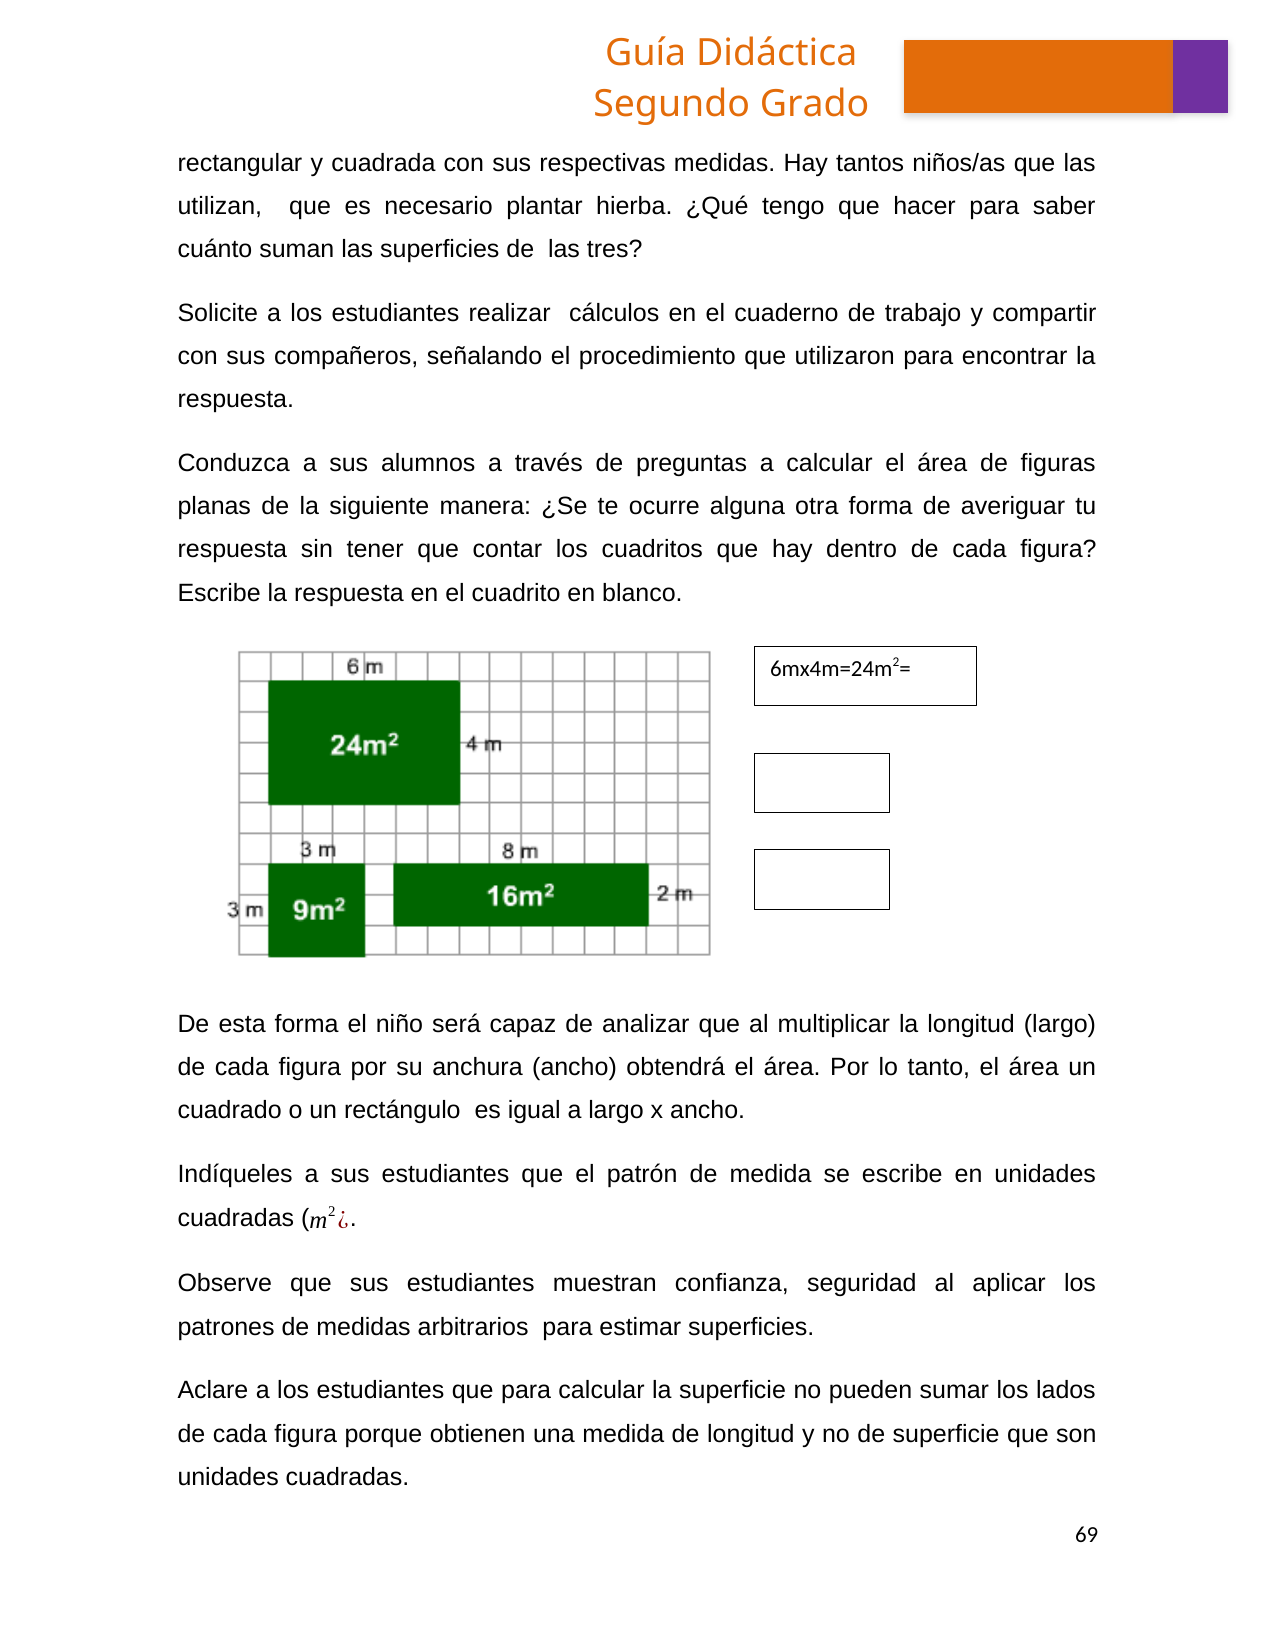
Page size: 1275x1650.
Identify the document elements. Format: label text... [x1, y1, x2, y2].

text Aclare a los estudiantes que para calcular la superficie no pueden sumar los lados de cada figura porque obtienen una medida de longitud y no de superficie que son unidades cuadradas. [177, 1375, 1098, 1490]
text Solicite a los estudiantes realizar cálculos en el cuaderno de trabajo y compartir con sus compañeros, señalando el procedimiento que utilizaron para encontrar la respuesta. [177, 298, 1098, 413]
text Indíqueles a sus estudiantes que el patrón de medida se escribe en unidades cuadradas (. [177, 1159, 1098, 1233]
picture [192, 641, 755, 984]
text Observe que sus estudiantes muestran confianza, seguridad al aplicar los patrones de medidas arbitrarios para estimar superficies. [177, 1268, 1098, 1340]
text De esta forma el niño será capaz de analizar que al multiplicar la longitud (largo) de cada figura por su anchura (ancho) obtendrá el área. Por lo tanto, el área un cuadrado o un rectángulo es igual a largo x ancho. [177, 1009, 1098, 1124]
text Conduzca a sus alumnos a través de preguntas a calcular el área de figuras planas de la siguiente manera: ¿Se te ocurre alguna otra forma de averiguar tu respuesta sin tener que contar los cuadritos que hay dentro de cada figura? Escribe la respuesta en el cuadrito en blanco. [177, 448, 1098, 606]
